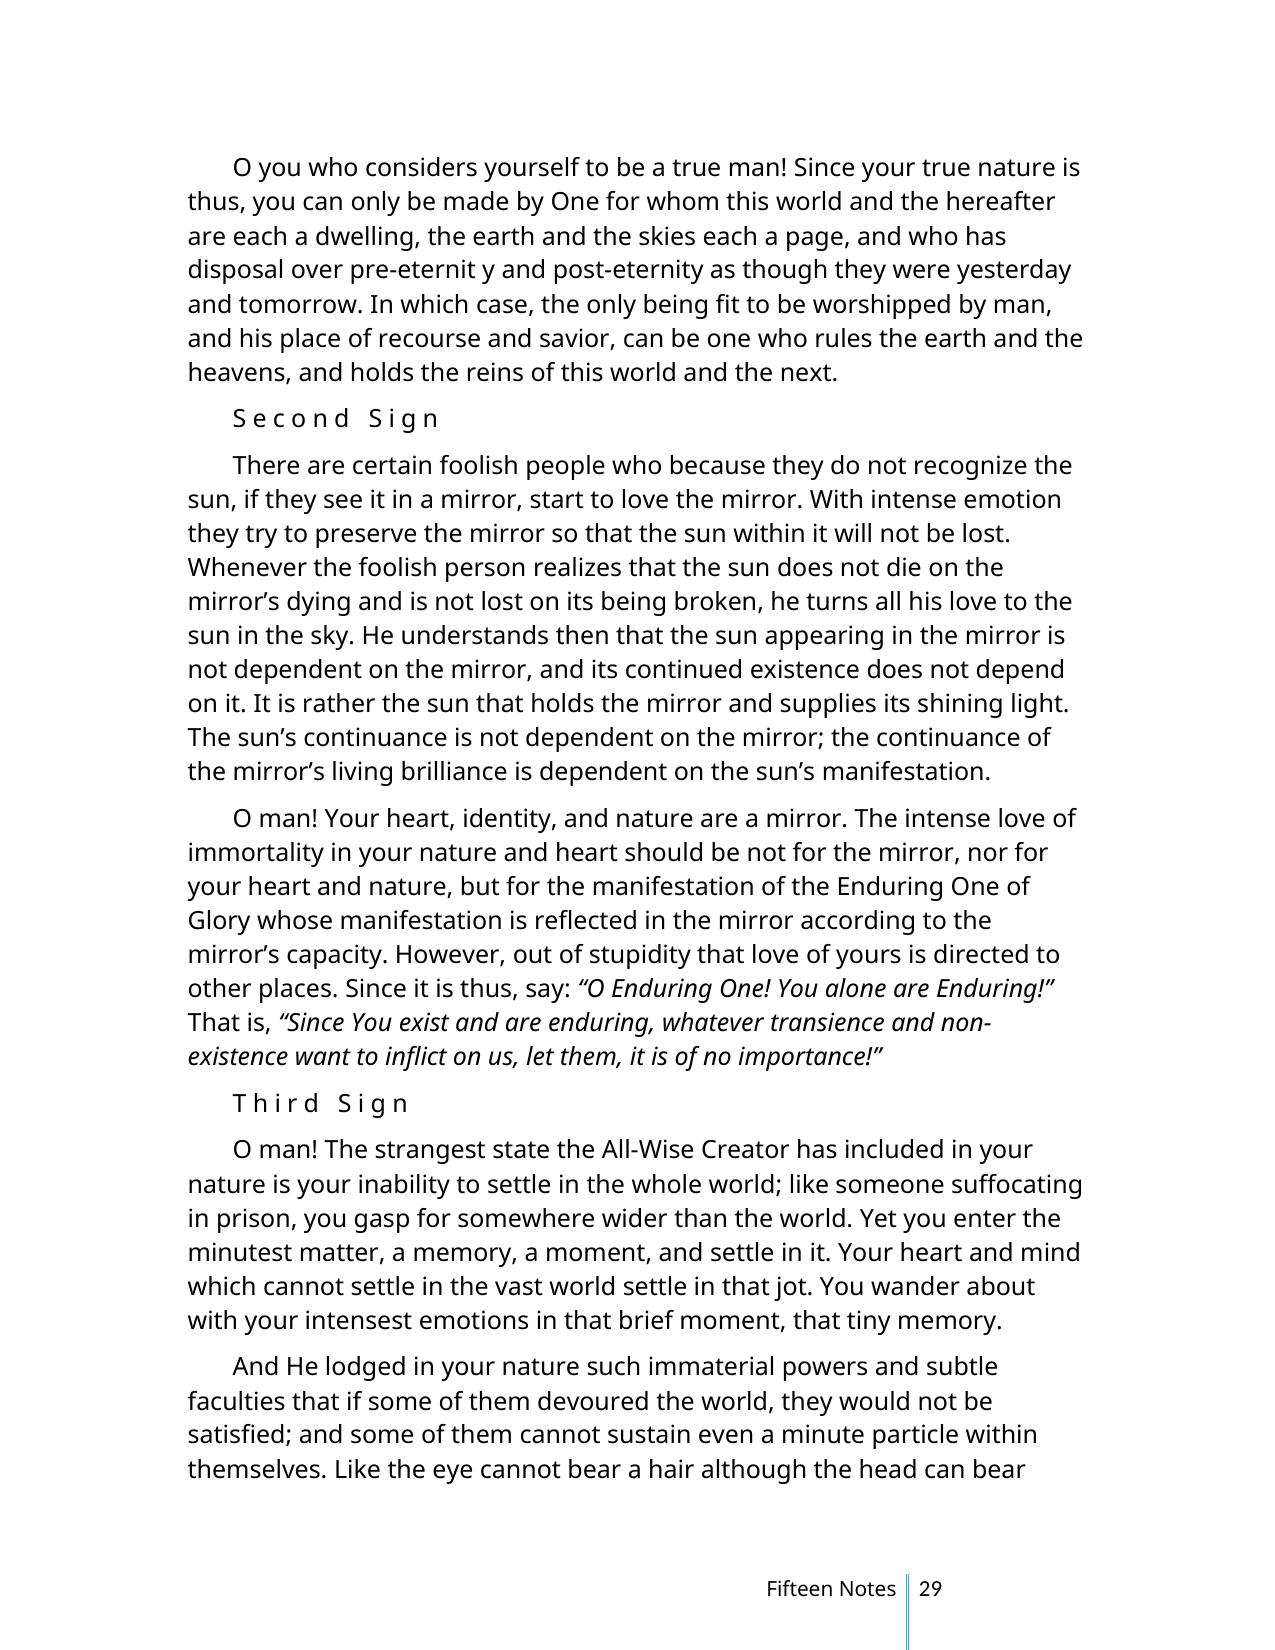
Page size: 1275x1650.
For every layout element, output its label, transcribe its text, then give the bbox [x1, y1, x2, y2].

text O man! Your heart, identity, and nature are a mirror. The intense love of immortality in your nature and heart should be not for the mirror, nor for your heart and nature, but for the manifestation of the Enduring One of Glory whose manifestation is reflected in the mirror according to the mirror’s capacity. However, out of stupidity that love of yours is directed to other places. Since it is thus, say: “O Enduring One! You alone are Enduring!” That is, “Since You exist and are enduring, whatever transience and non-existence want to inflict on us, let them, it is of no importance!” [187, 801, 1087, 1073]
text O man! The strangest state the All-Wise Creator has included in your nature is your inability to settle in the whole world; like someone suffocating in prison, you gasp for somewhere wider than the world. Yet you enter the minutest matter, a memory, a moment, and settle in it. Your heart and mind which cannot settle in the vast world settle in that jot. You wander about with your intensest emotions in that brief moment, that tiny memory. [187, 1132, 1087, 1337]
text There are certain foolish people who because they do not recognize the sun, if they see it in a mirror, start to love the mirror. With intense emotion they try to preserve the mirror so that the sun within it will not be lost. Whenever the foolish person realizes that the sun does not die on the mirror’s dying and is not lost on its being broken, he turns all his love to the sun in the sky. He understands then that the sun appearing in the mirror is not dependent on the mirror, and its continued existence does not depend on it. It is rather the sun that holds the mirror and supplies its shining light. The sun’s continuance is not dependent on the mirror; the continuance of the mirror’s living brilliance is dependent on the sun’s manifestation. [187, 447, 1087, 788]
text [187, 1349, 1087, 1485]
text O you who considers yourself to be a true man! Since your true nature is thus, you can only be made by One for whom this world and the hereafter are each a dwelling, the earth and the skies each a page, and who has disposal over pre-eternit y and post-eternity as though they were yesterday and tomorrow. In which case, the only being fit to be worshipped by man, and his place of recourse and savior, can be one who rules the earth and the heavens, and holds the reins of this world and the next. [187, 150, 1087, 388]
text Third Sign [187, 1086, 1087, 1120]
text Second Sign [187, 401, 1087, 435]
